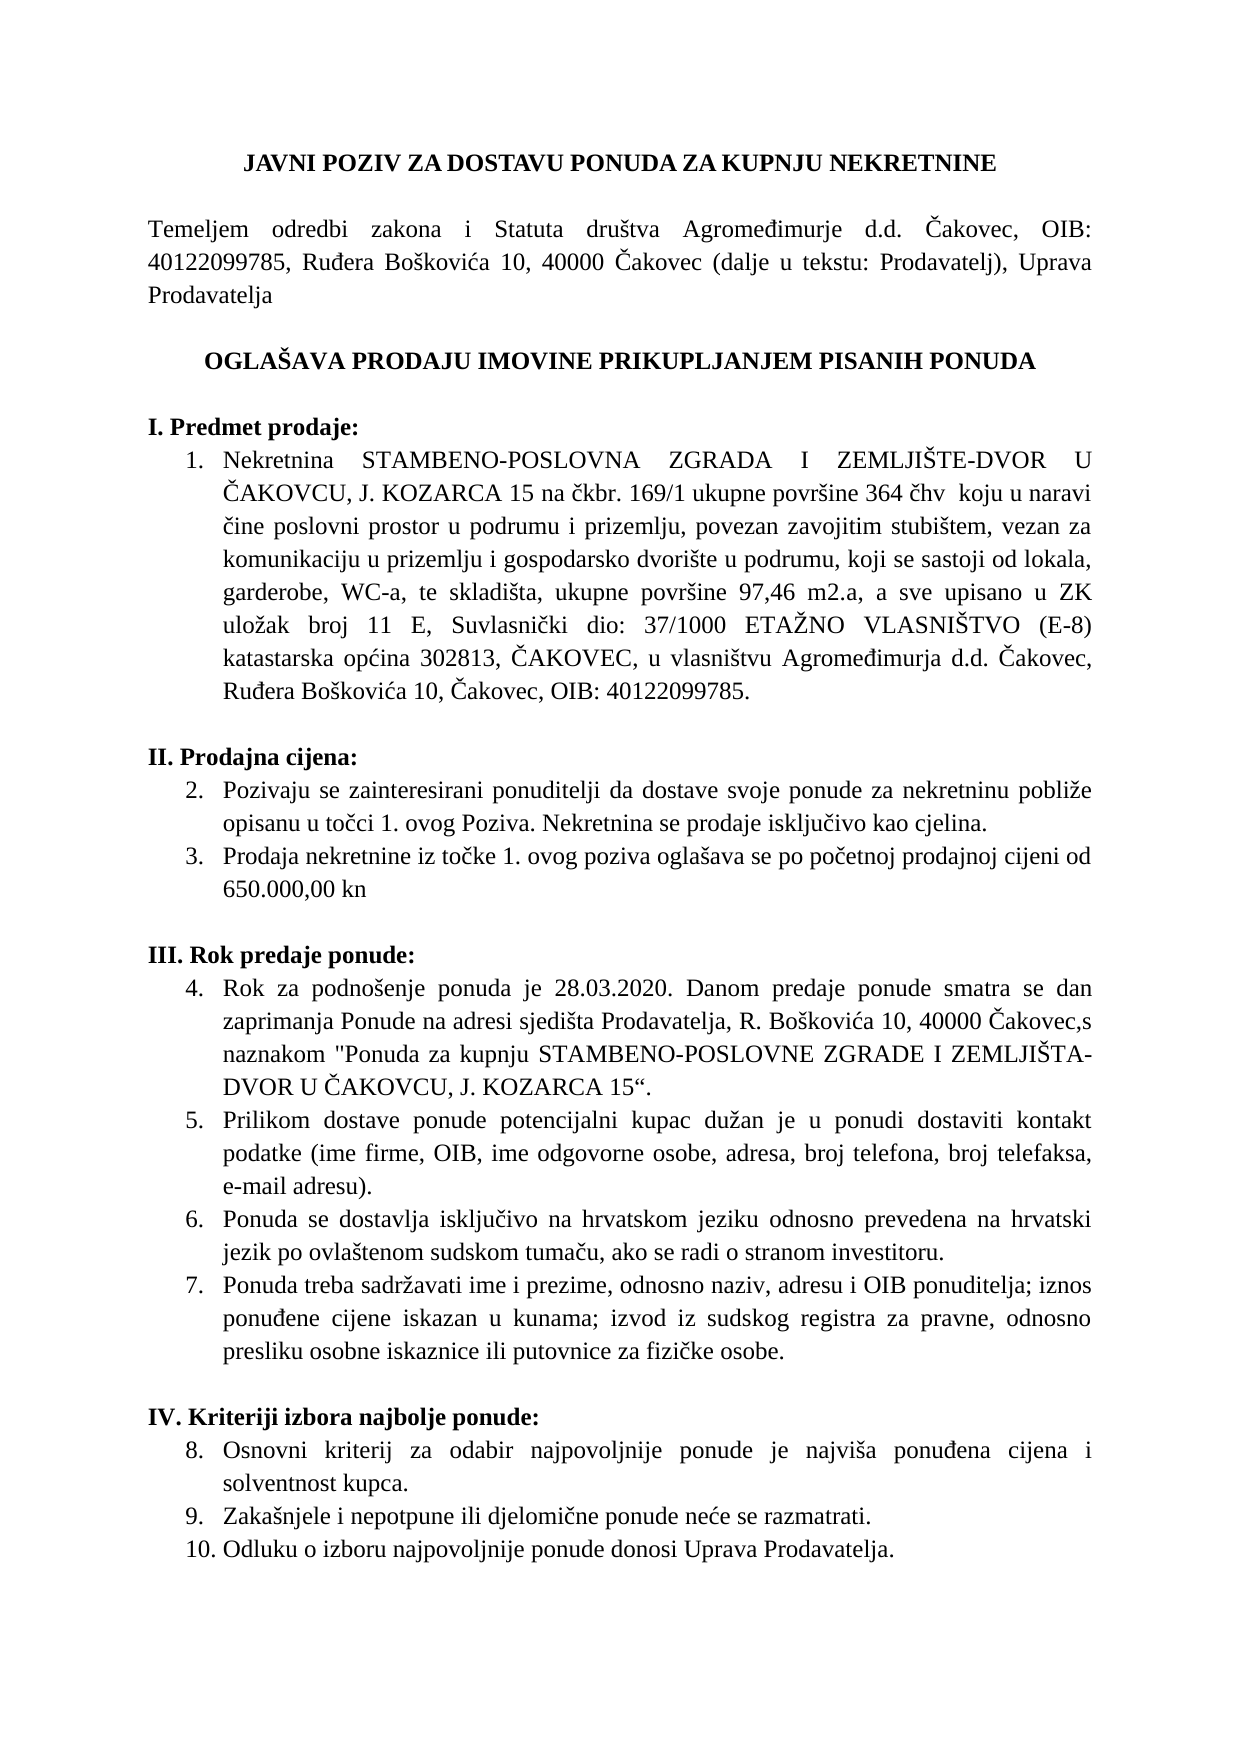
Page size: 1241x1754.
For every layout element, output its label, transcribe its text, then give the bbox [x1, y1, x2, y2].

list Nekretnina STAMBENO-POSLOVNA ZGRADA I ZEMLJIŠTE-DVOR U ČAKOVCU, J. KOZARCA 15 na čkbr. 169/1 ukupne površine 364 čhv koju u naravi čine poslovni prostor u podrumu i prizemlju, povezan zavojitim stubištem, vezan za komunikaciju u prizemlju i gospodarsko dvorište u podrumu, koji se sastoji od lokala, garderobe, WC-a, te skladišta, ukupne površine 97,46 m2.a, a sve upisano u ZK uložak broj 11 E, Suvlasnički dio: 37/1000 ETAŽNO VLASNIŠTVO (E-8) katastarska općina 302813, ČAKOVEC, u vlasništvu Agromeđimurja d.d. Čakovec, Ruđera Boškovića 10, Čakovec, OIB: 40122099785. [185, 445, 1093, 705]
list Odluku o izboru najpovoljnije ponude donosi Uprava Prodavatelja. [185, 1534, 1093, 1563]
list Pozivaju se zainteresirani ponuditelji da dostave svoje ponude za nekretninu pobliže opisanu u točci 1. ovog Poziva. Nekretnina se prodaje isključivo kao cjelina. [185, 775, 1093, 837]
text IV. Kriteriji izbora najbolje ponude: [148, 1402, 1093, 1431]
list Rok za podnošenje ponuda je 28.03.2020. Danom predaje ponude smatra se dan zaprimanja Ponude na adresi sjedišta Prodavatelja, R. Boškovića 10, 40000 Čakovec,s naznakom "Ponuda za kupnju STAMBENO-POSLOVNE ZGRADE I ZEMLJIŠTA-DVOR U ČAKOVCU, J. KOZARCA 15“. [185, 973, 1093, 1101]
list Prilikom dostave ponude potencijalni kupac dužan je u ponudi dostaviti kontakt podatke (ime firme, OIB, ime odgovorne osobe, adresa, broj telefona, broj telefaksa, e-mail adresu). [185, 1105, 1093, 1200]
text I. Predmet prodaje: [148, 412, 1093, 441]
list Prodaja nekretnine iz točke 1. ovog poziva oglašava se po početnoj prodajnoj cijeni od 650.000,00 kn [185, 841, 1093, 903]
text OGLAŠAVA PRODAJU IMOVINE PRIKUPLJANJEM PISANIH PONUDA [148, 346, 1093, 374]
text III. Rok predaje ponude: [148, 940, 1093, 969]
list Osnovni kriterij za odabir najpovoljnije ponude je najviša ponuđena cijena i solventnost kupca. [185, 1435, 1093, 1497]
text II. Prodajna cijena: [148, 742, 1093, 771]
list Ponuda se dostavlja isključivo na hrvatskom jeziku odnosno prevedena na hrvatski jezik po ovlaštenom sudskom tumaču, ako se radi o stranom investitoru. [185, 1204, 1093, 1266]
list Zakašnjele i nepotpune ili djelomične ponude neće se razmatrati. [185, 1501, 1093, 1530]
list Ponuda treba sadržavati ime i prezime, odnosno naziv, adresu i OIB ponuditelja; iznos ponuđene cijene iskazan u kunama; izvod iz sudskog registra za pravne, odnosno presliku osobne iskaznice ili putovnice za fizičke osobe. [185, 1270, 1093, 1365]
text Temeljem odredbi zakona i Statuta društva Agromeđimurje d.d. Čakovec, OIB: 40122099785, Ruđera Boškovića 10, 40000 Čakovec (dalje u tekstu: Prodavatelj), Uprava Prodavatelja [148, 214, 1093, 308]
text JAVNI POZIV ZA DOSTAVU PONUDA ZA KUPNJU NEKRETNINE [148, 148, 1093, 176]
